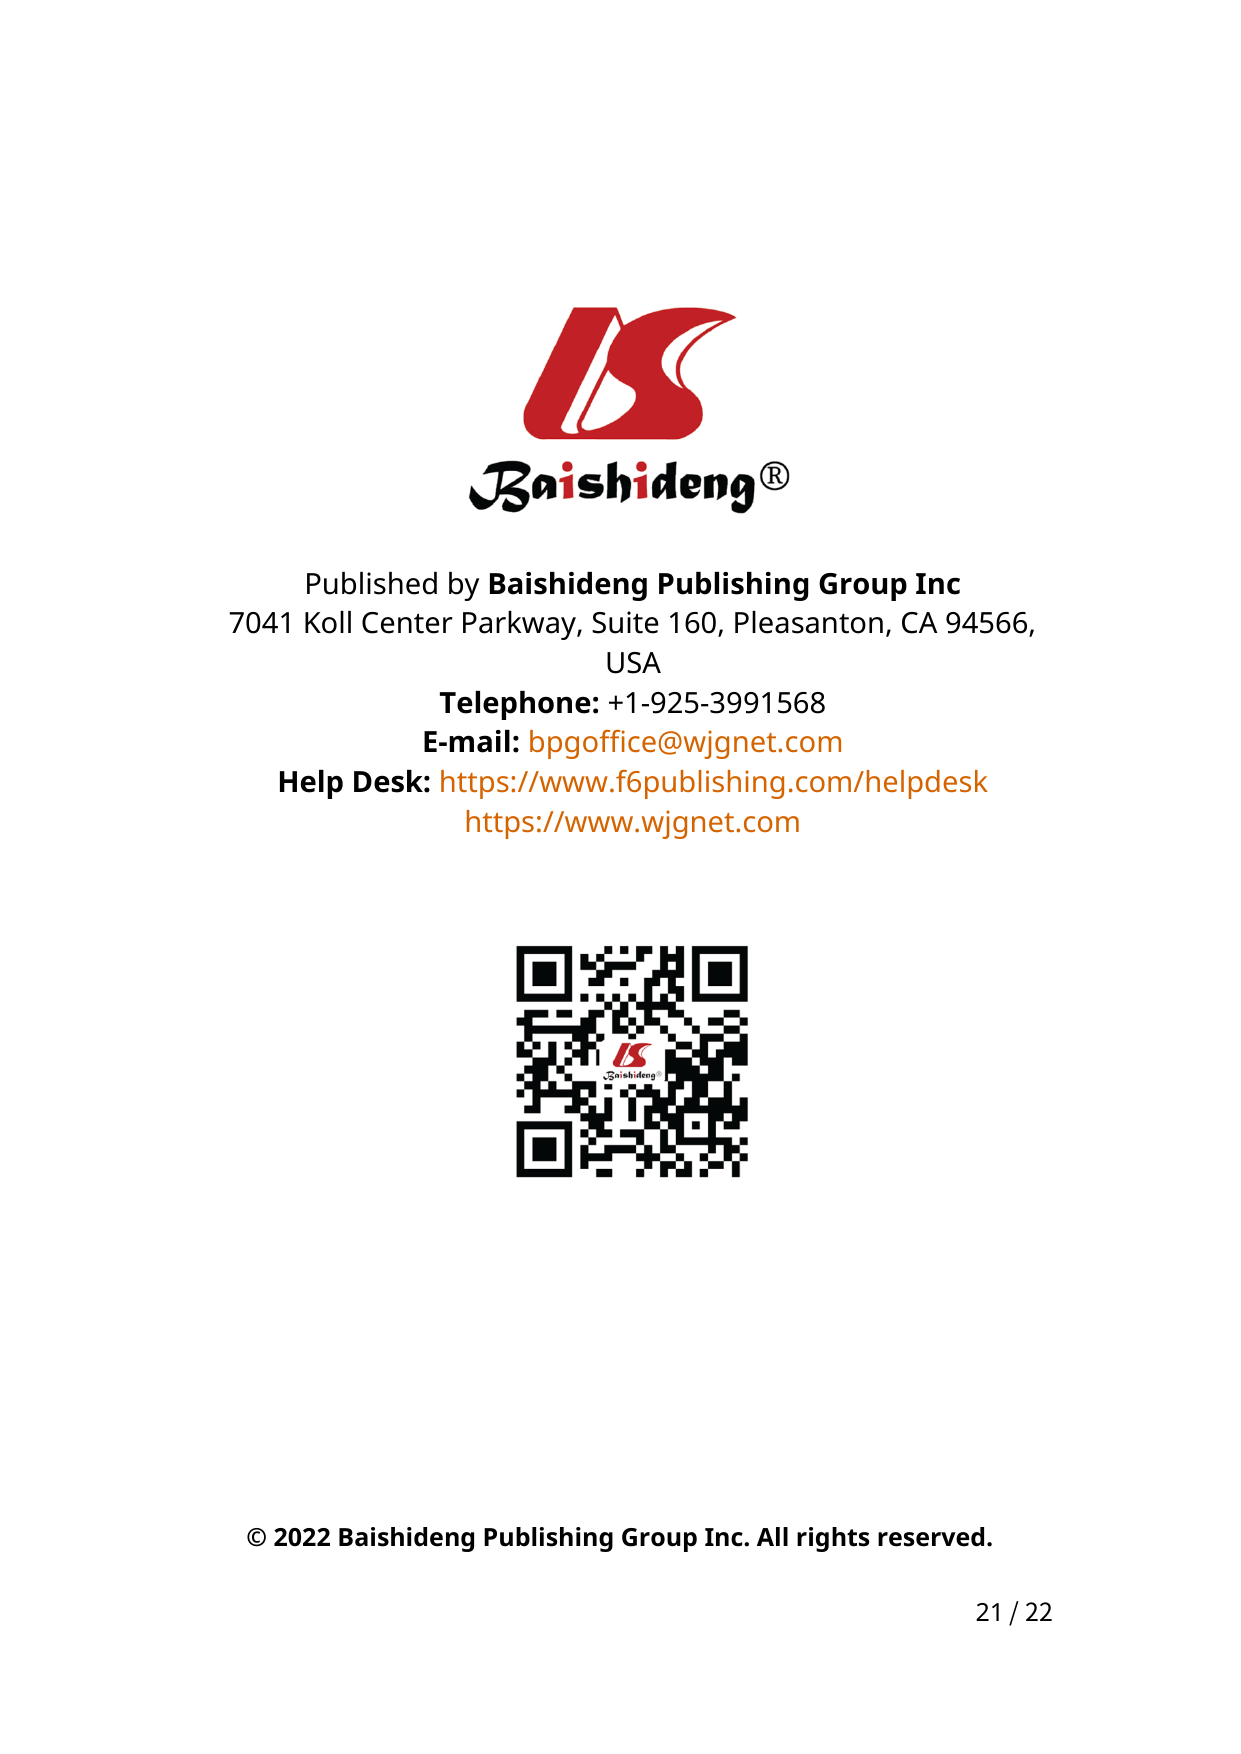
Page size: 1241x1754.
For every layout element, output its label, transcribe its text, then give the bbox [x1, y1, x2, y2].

text Telephone: +1-925-3991568 [212, 682, 1053, 722]
text Published by Baishideng Publishing Group Inc [212, 563, 1053, 603]
text Help Desk: https://www.f6publishing.com/helpdesk [212, 761, 1053, 801]
picture [513, 942, 752, 1180]
text 7041 Koll Center Parkway, Suite 160, Pleasanton, CA 94566, USA [212, 603, 1053, 682]
text © 2022 Baishideng Publishing Group Inc. All rights reserved. [187, 1520, 1053, 1554]
picture [427, 292, 838, 529]
text E-mail: bpgoffice@wjgnet.com [212, 722, 1053, 761]
text https://www.wjgnet.com [212, 801, 1053, 841]
